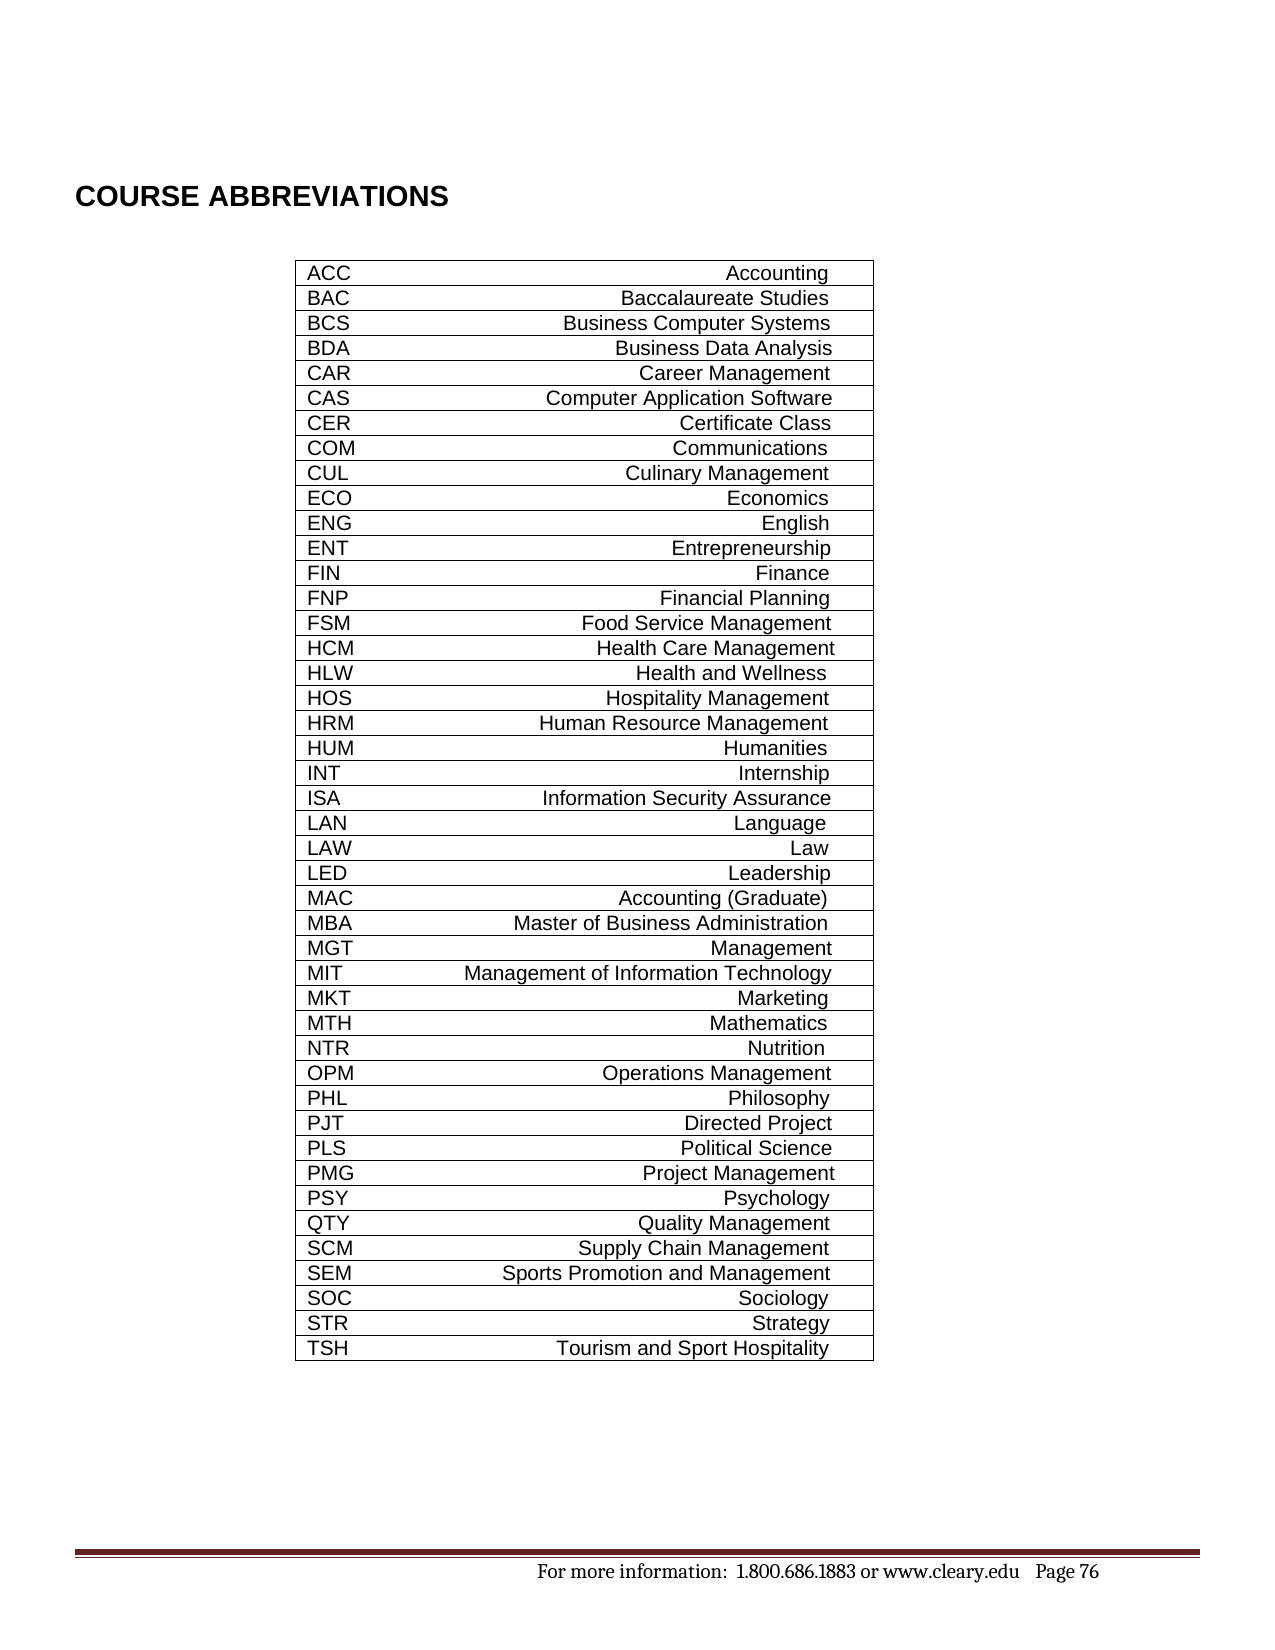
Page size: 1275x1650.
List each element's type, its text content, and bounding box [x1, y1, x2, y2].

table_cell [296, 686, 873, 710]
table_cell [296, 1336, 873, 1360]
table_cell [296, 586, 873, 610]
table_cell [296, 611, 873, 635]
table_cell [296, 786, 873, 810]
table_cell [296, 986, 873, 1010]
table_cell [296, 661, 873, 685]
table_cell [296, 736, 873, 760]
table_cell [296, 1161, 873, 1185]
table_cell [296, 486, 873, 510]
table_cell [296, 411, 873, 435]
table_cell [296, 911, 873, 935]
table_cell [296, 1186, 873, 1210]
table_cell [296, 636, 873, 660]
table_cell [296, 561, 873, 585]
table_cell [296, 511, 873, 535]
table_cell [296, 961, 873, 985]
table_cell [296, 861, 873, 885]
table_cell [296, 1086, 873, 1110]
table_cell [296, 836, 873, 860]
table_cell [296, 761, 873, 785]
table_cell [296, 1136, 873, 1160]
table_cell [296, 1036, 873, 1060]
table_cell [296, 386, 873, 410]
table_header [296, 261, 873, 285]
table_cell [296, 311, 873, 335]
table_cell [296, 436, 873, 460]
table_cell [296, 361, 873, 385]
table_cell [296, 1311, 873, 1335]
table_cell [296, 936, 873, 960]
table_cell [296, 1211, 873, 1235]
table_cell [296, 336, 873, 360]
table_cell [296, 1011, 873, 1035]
text COURSE ABBREVIATIONS [75, 179, 1200, 212]
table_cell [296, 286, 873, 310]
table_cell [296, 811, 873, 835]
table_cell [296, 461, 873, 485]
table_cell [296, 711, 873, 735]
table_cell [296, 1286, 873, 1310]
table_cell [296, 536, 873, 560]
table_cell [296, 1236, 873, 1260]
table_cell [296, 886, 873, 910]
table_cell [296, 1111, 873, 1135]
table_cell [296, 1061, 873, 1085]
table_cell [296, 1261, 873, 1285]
